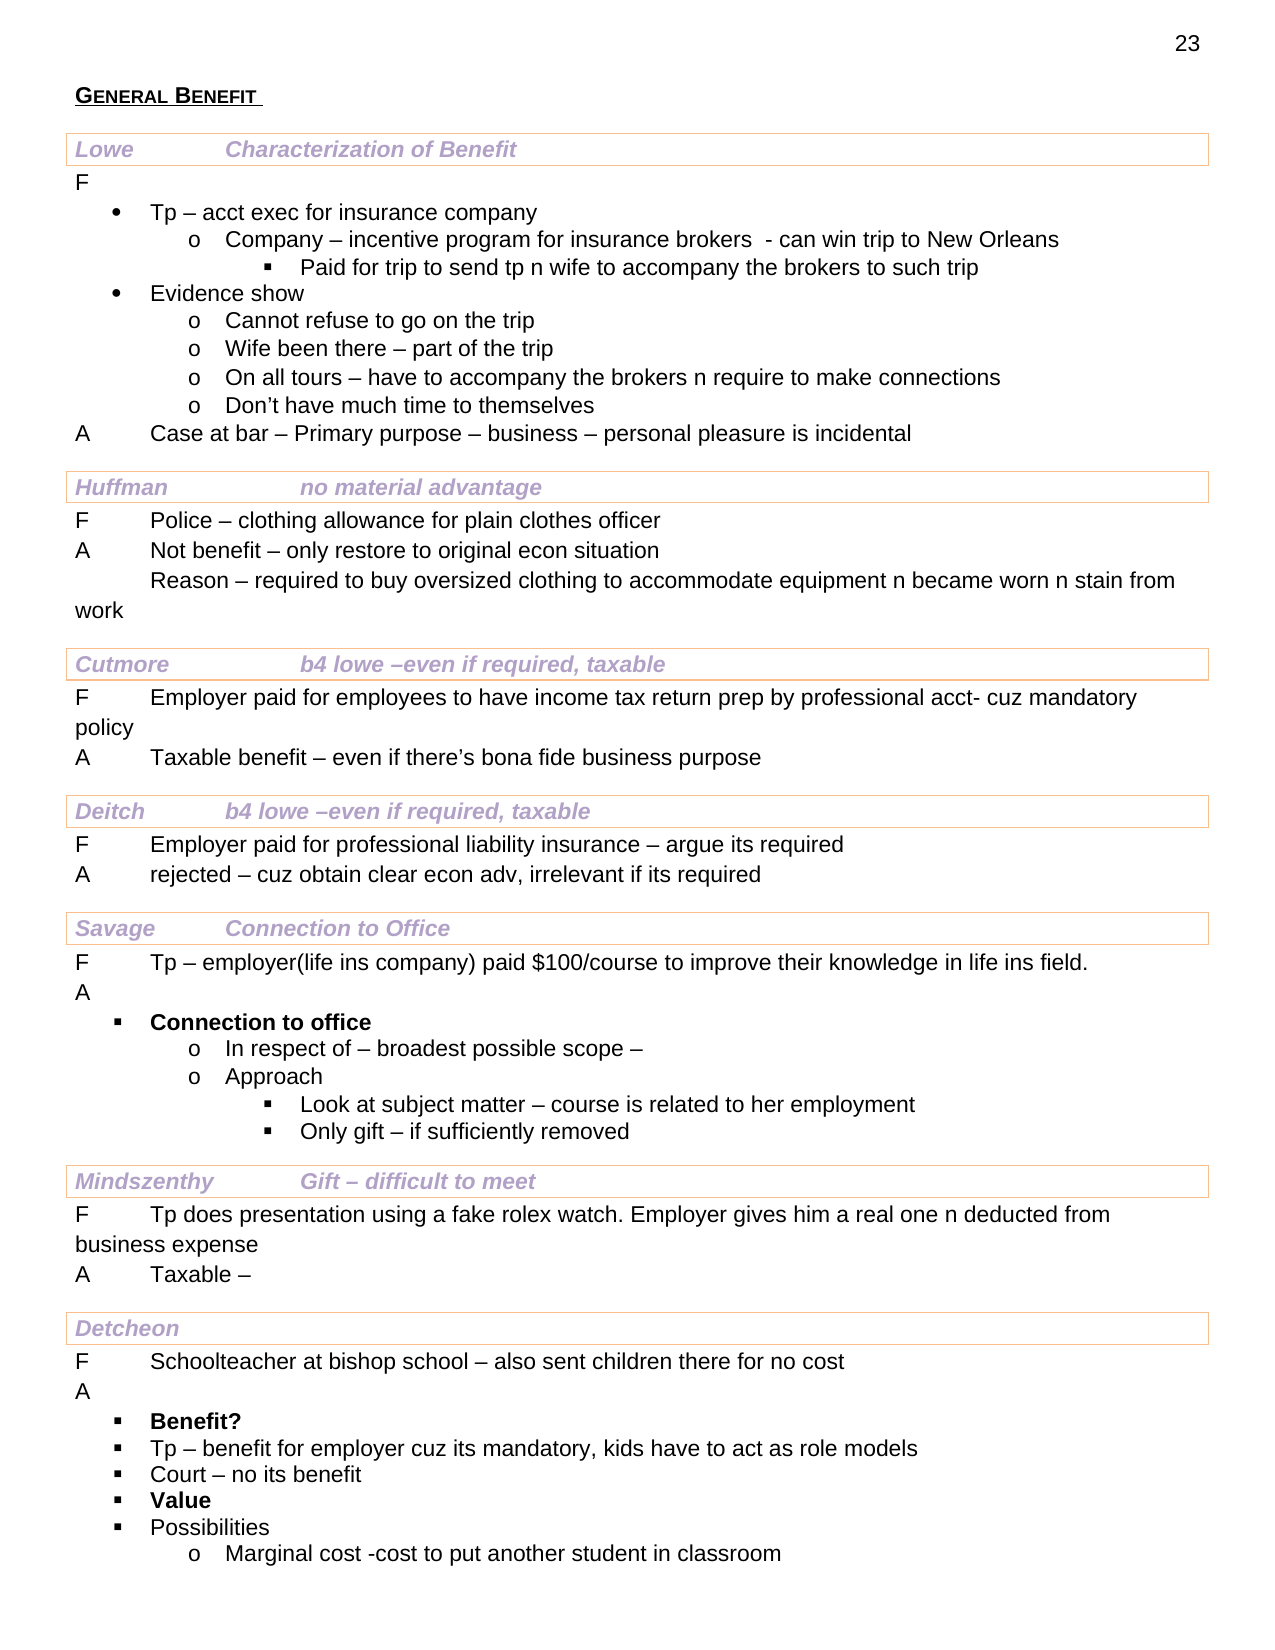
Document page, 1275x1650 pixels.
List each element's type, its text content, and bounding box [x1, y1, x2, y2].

list On all tours – have to accompany the brokers n require to make connections [187, 363, 1200, 392]
subtitle Deitch b4 lowe –even if required, taxable [67, 796, 1208, 827]
list Tp – acct exec for insurance company [112, 199, 1200, 226]
list Value [112, 1487, 1200, 1514]
subtitle Savage Connection to Office [67, 913, 1208, 944]
text F Tp – employer(life ins company) paid $100/course to improve their knowledge in life ins field. [75, 948, 1200, 975]
list Court – no its benefit [112, 1461, 1200, 1487]
text Reason – required to buy oversized clothing to accommodate equipment n became worn n stain from work [75, 567, 1200, 623]
list Connection to office [112, 1008, 1200, 1035]
list Evidence show [112, 280, 1200, 307]
text F Tp does presentation using a fake rolex watch. Employer gives him a real one n deducted from business expense [75, 1201, 1200, 1258]
subtitle Lowe Characterization of Benefit [67, 134, 1208, 165]
text F Schoolteacher at bishop school – also sent children there for no cost [75, 1348, 1200, 1375]
list Wife been there – part of the trip [187, 335, 1200, 363]
text A rejected – cuz obtain clear econ adv, irrelevant if its required [75, 861, 1200, 888]
list In respect of – broadest possible scope – [187, 1035, 1200, 1063]
text A [75, 1378, 1200, 1405]
text A Taxable – [75, 1261, 1200, 1288]
list Paid for trip to send tp n wife to accompany the brokers to such trip [262, 254, 1200, 280]
list Only gift – if sufficiently removed [262, 1118, 1200, 1144]
text F [75, 169, 1200, 196]
list Tp – benefit for employer cuz its mandatory, kids have to act as role models [112, 1435, 1200, 1461]
text A Not benefit – only restore to original econ situation [75, 537, 1200, 563]
subtitle Huffman no material advantage [67, 472, 1208, 502]
list Marginal cost -cost to put another student in classroom [187, 1540, 1200, 1568]
list Benefit? [112, 1408, 1200, 1435]
subtitle Cutmore b4 lowe –even if required, taxable [67, 649, 1208, 679]
subtitle General Benefit [75, 82, 1200, 109]
subtitle Mindszenthy Gift – difficult to meet [67, 1166, 1208, 1197]
list Approach [187, 1063, 1200, 1091]
text A [75, 978, 1200, 1005]
text A Case at bar – Primary purpose – business – personal pleasure is incidental [75, 420, 1200, 446]
text F Employer paid for professional liability insurance – argue its required [75, 831, 1200, 858]
list Don’t have much time to themselves [187, 392, 1200, 420]
list Cannot refuse to go on the trip [187, 307, 1200, 335]
list Company – incentive program for insurance brokers - can win trip to New Orleans [187, 226, 1200, 254]
text F Employer paid for employees to have income tax return prep by professional acct- cuz mandatory policy [75, 684, 1200, 741]
subtitle Detcheon [67, 1313, 1208, 1344]
text F Police – clothing allowance for plain clothes officer [75, 507, 1200, 533]
list Look at subject matter – course is related to her employment [262, 1091, 1200, 1118]
text A Taxable benefit – even if there’s bona fide business purpose [75, 744, 1200, 771]
list Possibilities [112, 1514, 1200, 1540]
